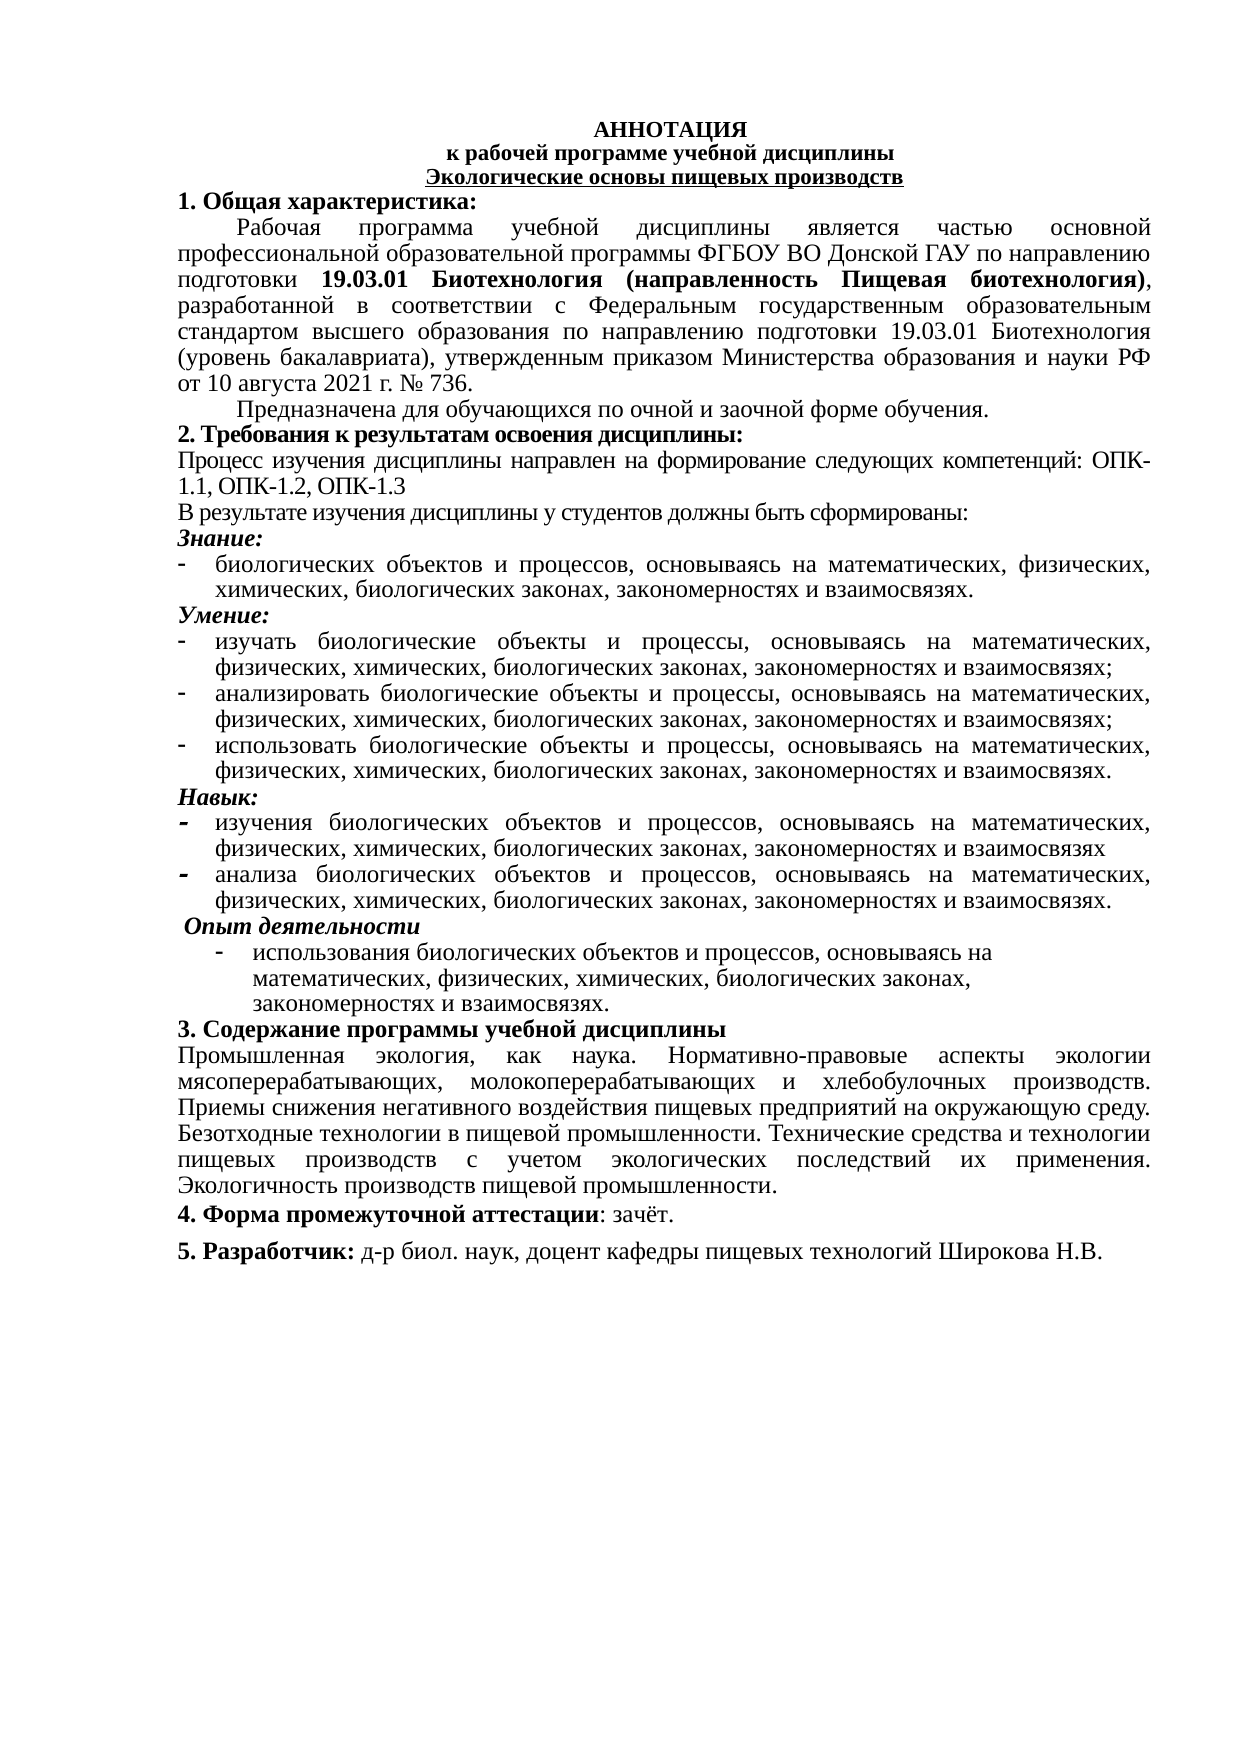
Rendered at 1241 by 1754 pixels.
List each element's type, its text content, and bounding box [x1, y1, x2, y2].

text 1. Общая характеристика: [177, 189, 1152, 215]
text 5. Разработчик: д-р биол. наук, доцент кафедры пищевых технологий Широкова Н.В. [177, 1236, 1152, 1265]
text Умение: [177, 603, 1152, 629]
text 3. Содержание программы учебной дисциплины [177, 1017, 1152, 1043]
text Экологические основы пищевых производств [177, 165, 1152, 189]
list изучения биологических объектов и процессов, основываясь на математических, физических, химических, биологических законах, закономерностях и взаимосвязях [177, 810, 1152, 862]
list изучать биологические объекты и процессы, основываясь на математических, физических, химических, биологических законах, закономерностях и взаимосвязях; [177, 629, 1152, 681]
text к рабочей программе учебной дисциплины [189, 142, 1152, 165]
text Рабочая программа учебной дисциплины является частью основной профессиональной образовательной программы ФГБОУ ВО Донской ГАУ по направлению подготовки 19.03.01 Биотехнология (направленность Пищевая биотехнология), разработанной в соответствии с Федеральным государственным образовательным стандартом высшего образования по направлению подготовки 19.03.01 Биотехнология (уровень бакалавриата), утвержденным приказом Министерства образования и науки РФ от 10 августа 2021 г. № 736. [177, 215, 1152, 396]
text 4. Форма промежуточной аттестации: зачёт. [177, 1199, 1152, 1227]
text Знание: [177, 526, 1152, 551]
list использовать биологические объекты и процессы, основываясь на математических, физических, химических, биологических законах, закономерностях и взаимосвязях. [177, 733, 1152, 784]
list использования биологических объектов и процессов, основываясь на математических, физических, химических, биологических законах, закономерностях и взаимосвязях. [215, 939, 1152, 1017]
text Предназначена для обучающихся по очной и заочной форме обучения. [177, 396, 1152, 422]
text Опыт деятельности [177, 914, 1152, 939]
text 2. Требования к результатам освоения дисциплины: [177, 422, 1152, 448]
text Навык: [177, 784, 1152, 810]
text АННОТАЦИЯ [189, 118, 1152, 142]
list анализа биологических объектов и процессов, основываясь на математических, физических, химических, биологических законах, закономерностях и взаимосвязях. [177, 862, 1152, 914]
text Процесс изучения дисциплины направлен на формирование следующих компетенций: ОПК-1.1, ОПК-1.2, ОПК-1.3 [177, 448, 1152, 500]
text Промышленная экология, как наука. Нормативно-правовые аспекты экологии мясоперерабатывающих, молокоперерабатывающих и хлебобулочных производств. Приемы снижения негативного воздействия пищевых предприятий на окружающую среду. Безотходные технологии в пищевой промышленности. Технические средства и технологии пищевых производств с учетом экологических последствий их применения. Экологичность производств пищевой промышленности. [177, 1043, 1152, 1199]
list биологических объектов и процессов, основываясь на математических, физических, химических, биологических законах, закономерностях и взаимосвязях. [177, 551, 1152, 603]
text В результате изучения дисциплины у студентов должны быть сформированы: [177, 500, 1152, 526]
list анализировать биологические объекты и процессы, основываясь на математических, физических, химических, биологических законах, закономерностях и взаимосвязях; [177, 681, 1152, 733]
